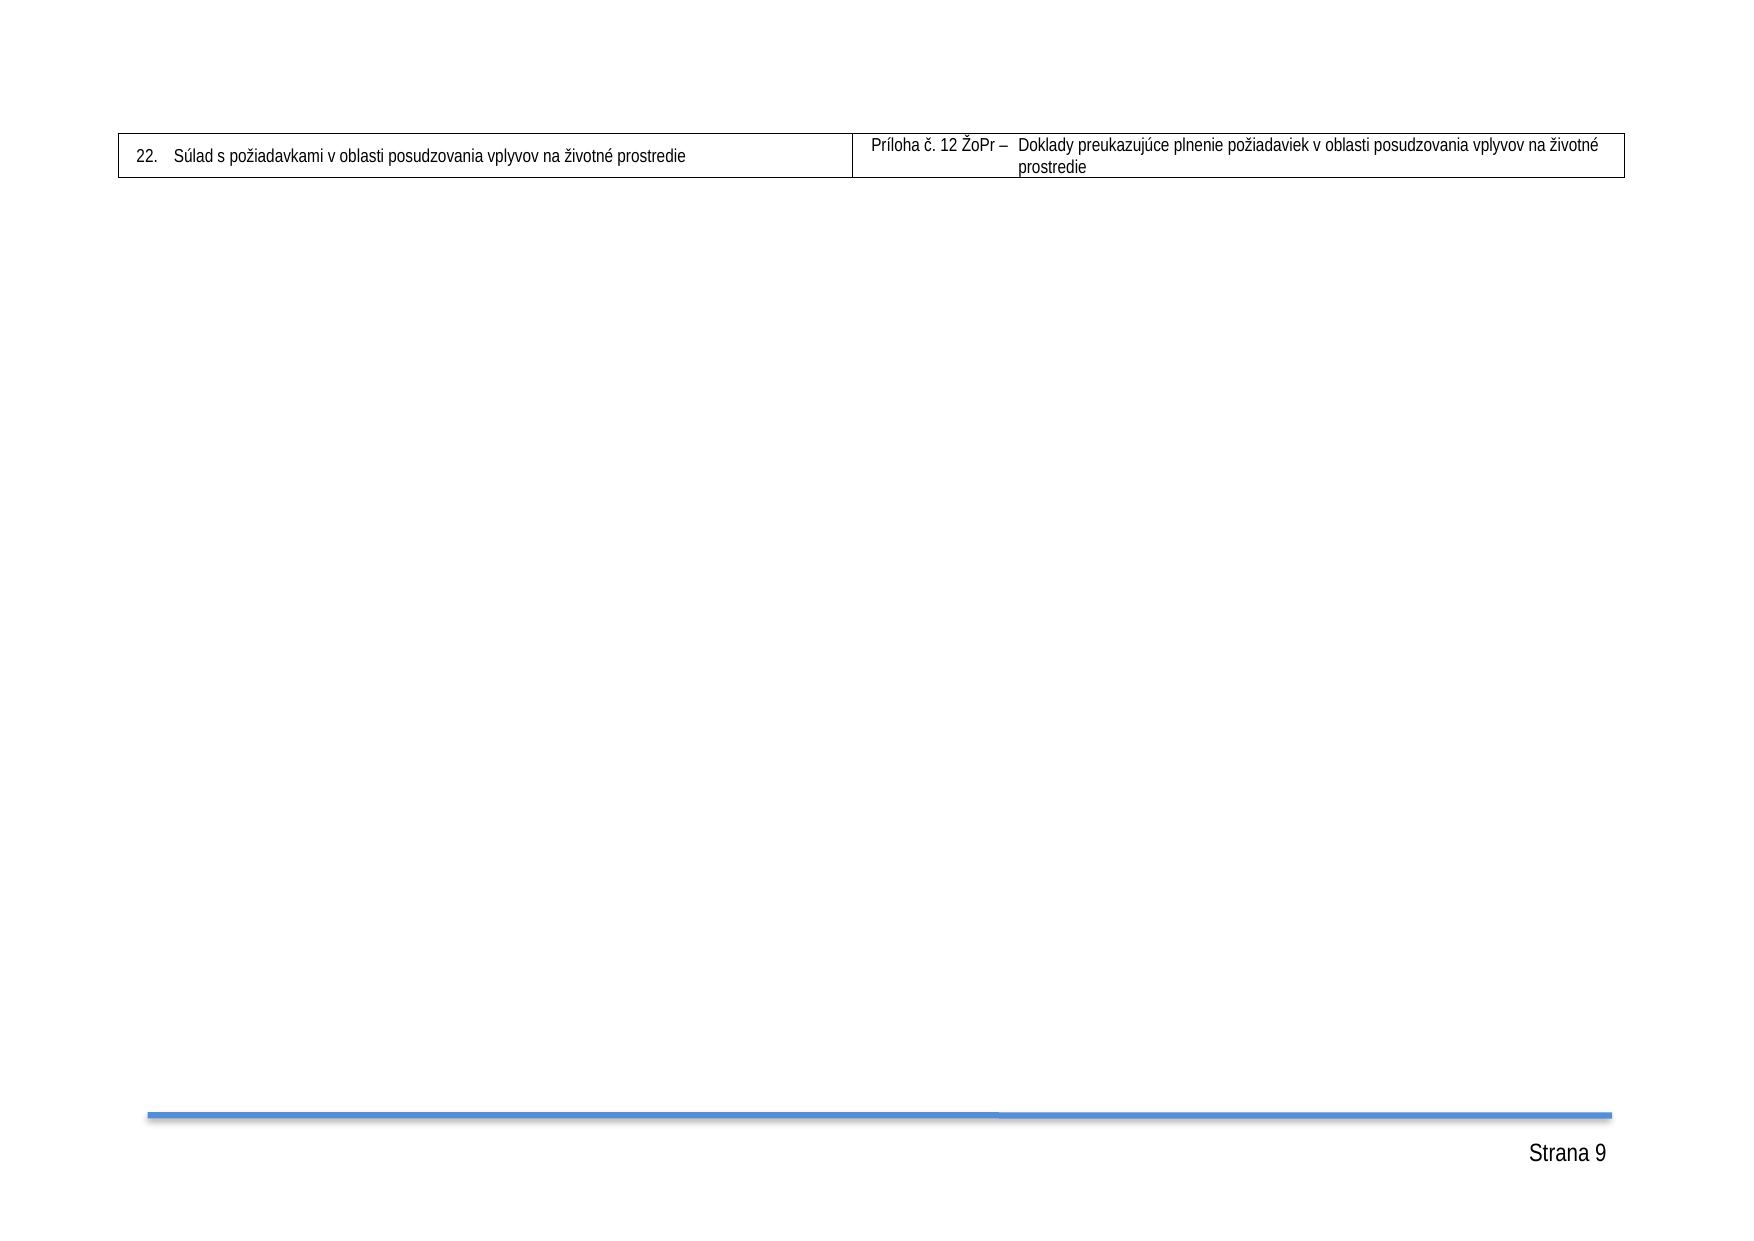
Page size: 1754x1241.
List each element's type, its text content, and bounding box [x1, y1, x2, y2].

table_cell Príloha č. 12 ŽoPr – Doklady preukazujúce plnenie požiadaviek v oblasti posudzovania vplyvov na životné prostredie [853, 134, 1624, 177]
table_cell Súlad s požiadavkami v oblasti posudzovania vplyvov na životné prostredie [119, 134, 852, 177]
